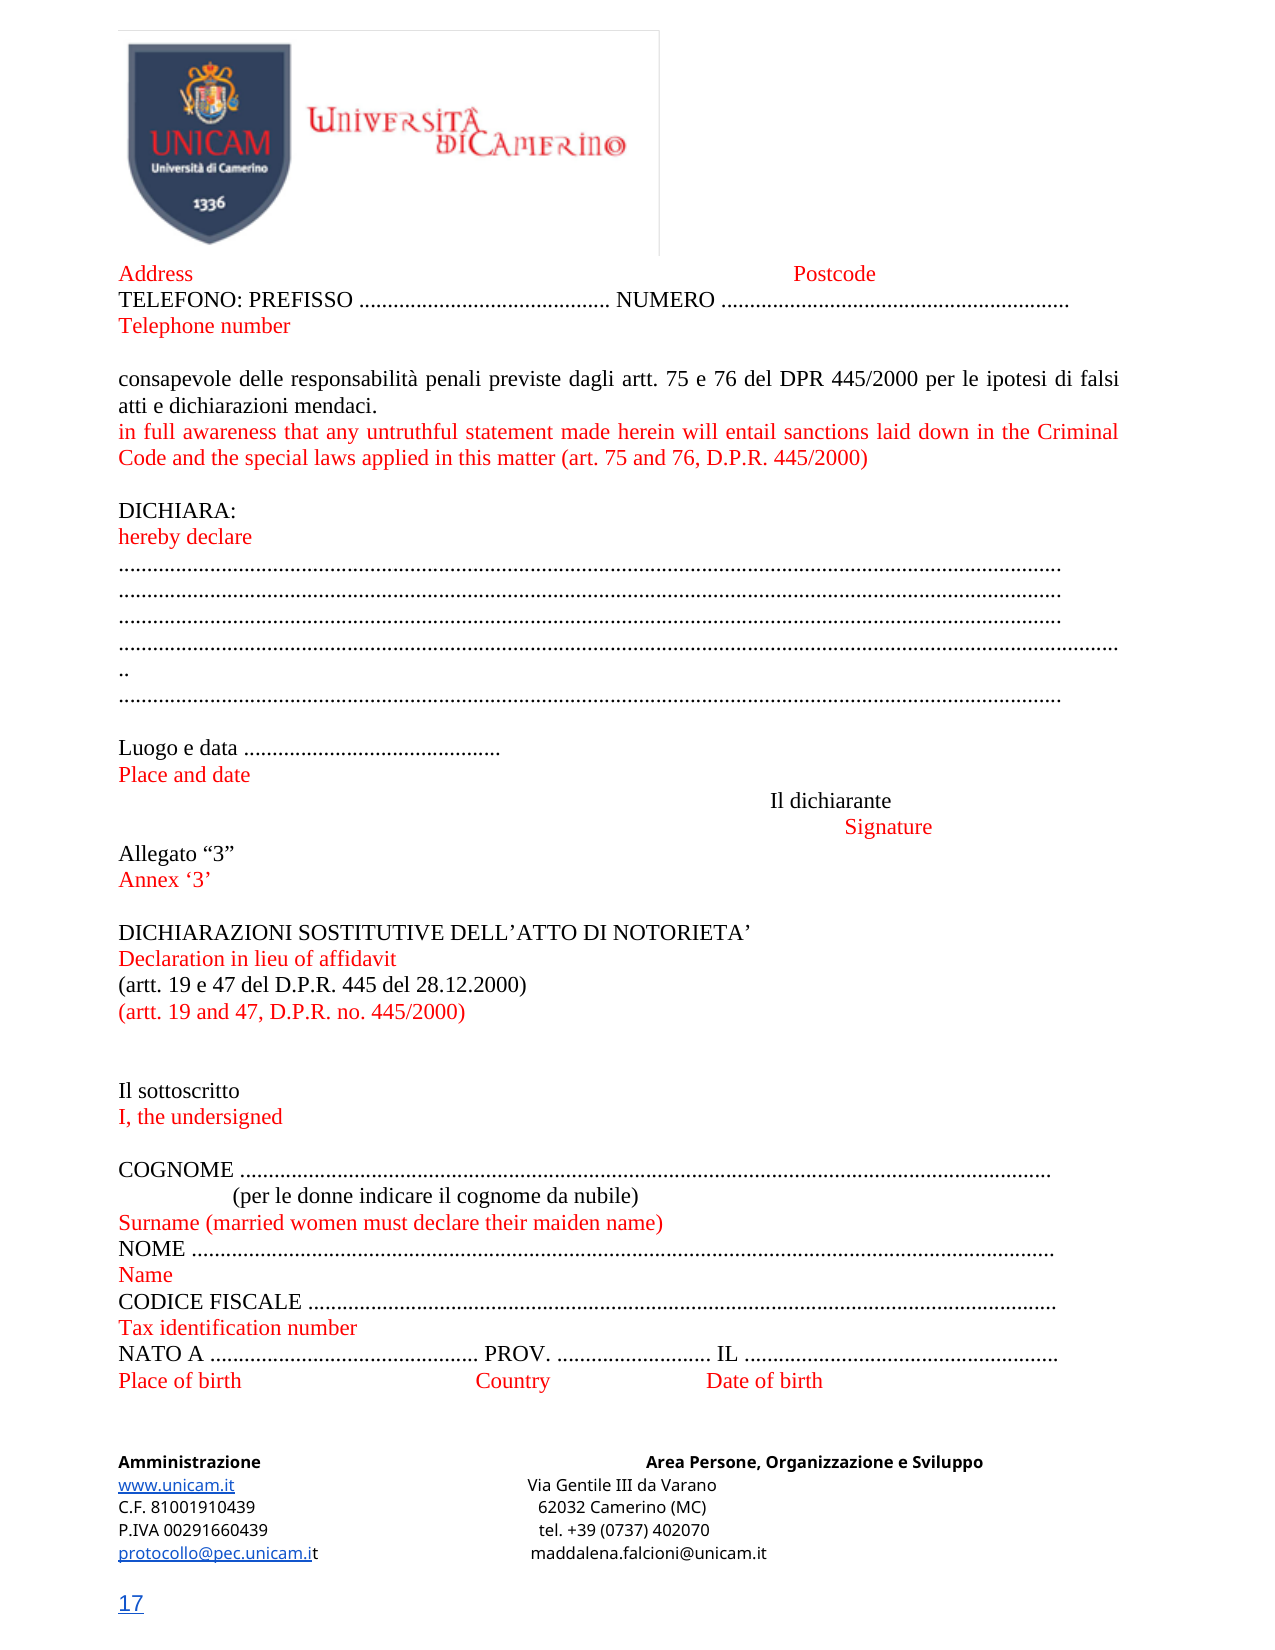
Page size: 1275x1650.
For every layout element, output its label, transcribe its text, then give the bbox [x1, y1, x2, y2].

text ..................................................................................................................................................................... [118, 602, 1122, 629]
text Il sottoscritto [118, 1077, 1122, 1103]
text Il dichiarante [118, 787, 1122, 813]
text Surname (married women must declare their maiden name) [118, 1209, 1122, 1235]
text Name [118, 1261, 1122, 1288]
picture [118, 29, 661, 256]
text ..................................................................................................................................................................... [118, 550, 1122, 576]
text ................................................................................................................................................................................. [118, 629, 1122, 682]
text consapevole delle responsabilità penali previste dagli artt. 75 e 76 del DPR 445/2000 per le ipotesi di falsi atti e dichiarazioni mendaci. [118, 365, 1122, 418]
text in full awareness that any untruthful statement made herein will entail sanctions laid down in the Criminal Code and the special laws applied in this matter (art. 75 and 76, D.P.R. 445/2000) [118, 418, 1122, 471]
text Place of birth Country Date of birth [118, 1367, 1122, 1393]
text (artt. 19 e 47 del D.P.R. 445 del 28.12.2000) [118, 971, 1122, 998]
text Tax identification number [118, 1314, 1122, 1340]
text Telephone number [118, 313, 1122, 339]
text Annex ‘3’ [118, 866, 1122, 892]
text Declaration in lieu of affidavit [118, 945, 1122, 971]
text COGNOME .............................................................................................................................................. [118, 1156, 1122, 1182]
text Luogo e data ............................................. [118, 734, 1122, 761]
text TELEFONO: PREFISSO ............................................ NUMERO ............................................................. [118, 286, 1122, 313]
text I, the undersigned [118, 1103, 1122, 1129]
text DICHIARAZIONI SOSTITUTIVE DELL’ATTO DI NOTORIETA’ [118, 919, 1122, 945]
text Address Postcode [118, 260, 1122, 286]
text NATO A ............................................... PROV. ........................... IL ....................................................... [118, 1340, 1122, 1367]
text NOME ....................................................................................................................................................... [118, 1235, 1122, 1261]
text CODICE FISCALE ................................................................................................................................... [118, 1288, 1122, 1314]
text Place and date [118, 761, 1122, 787]
text (artt. 19 and 47, D.P.R. no. 445/2000) [118, 998, 1122, 1024]
text Signature [118, 813, 1122, 840]
text DICHIARA: [118, 497, 1122, 523]
text Allegato “3” [118, 840, 1122, 866]
text ..................................................................................................................................................................... [118, 682, 1122, 708]
text (per le donne indicare il cognome da nubile) [118, 1182, 1122, 1209]
text hereby declare [118, 523, 1122, 550]
text ..................................................................................................................................................................... [118, 576, 1122, 602]
